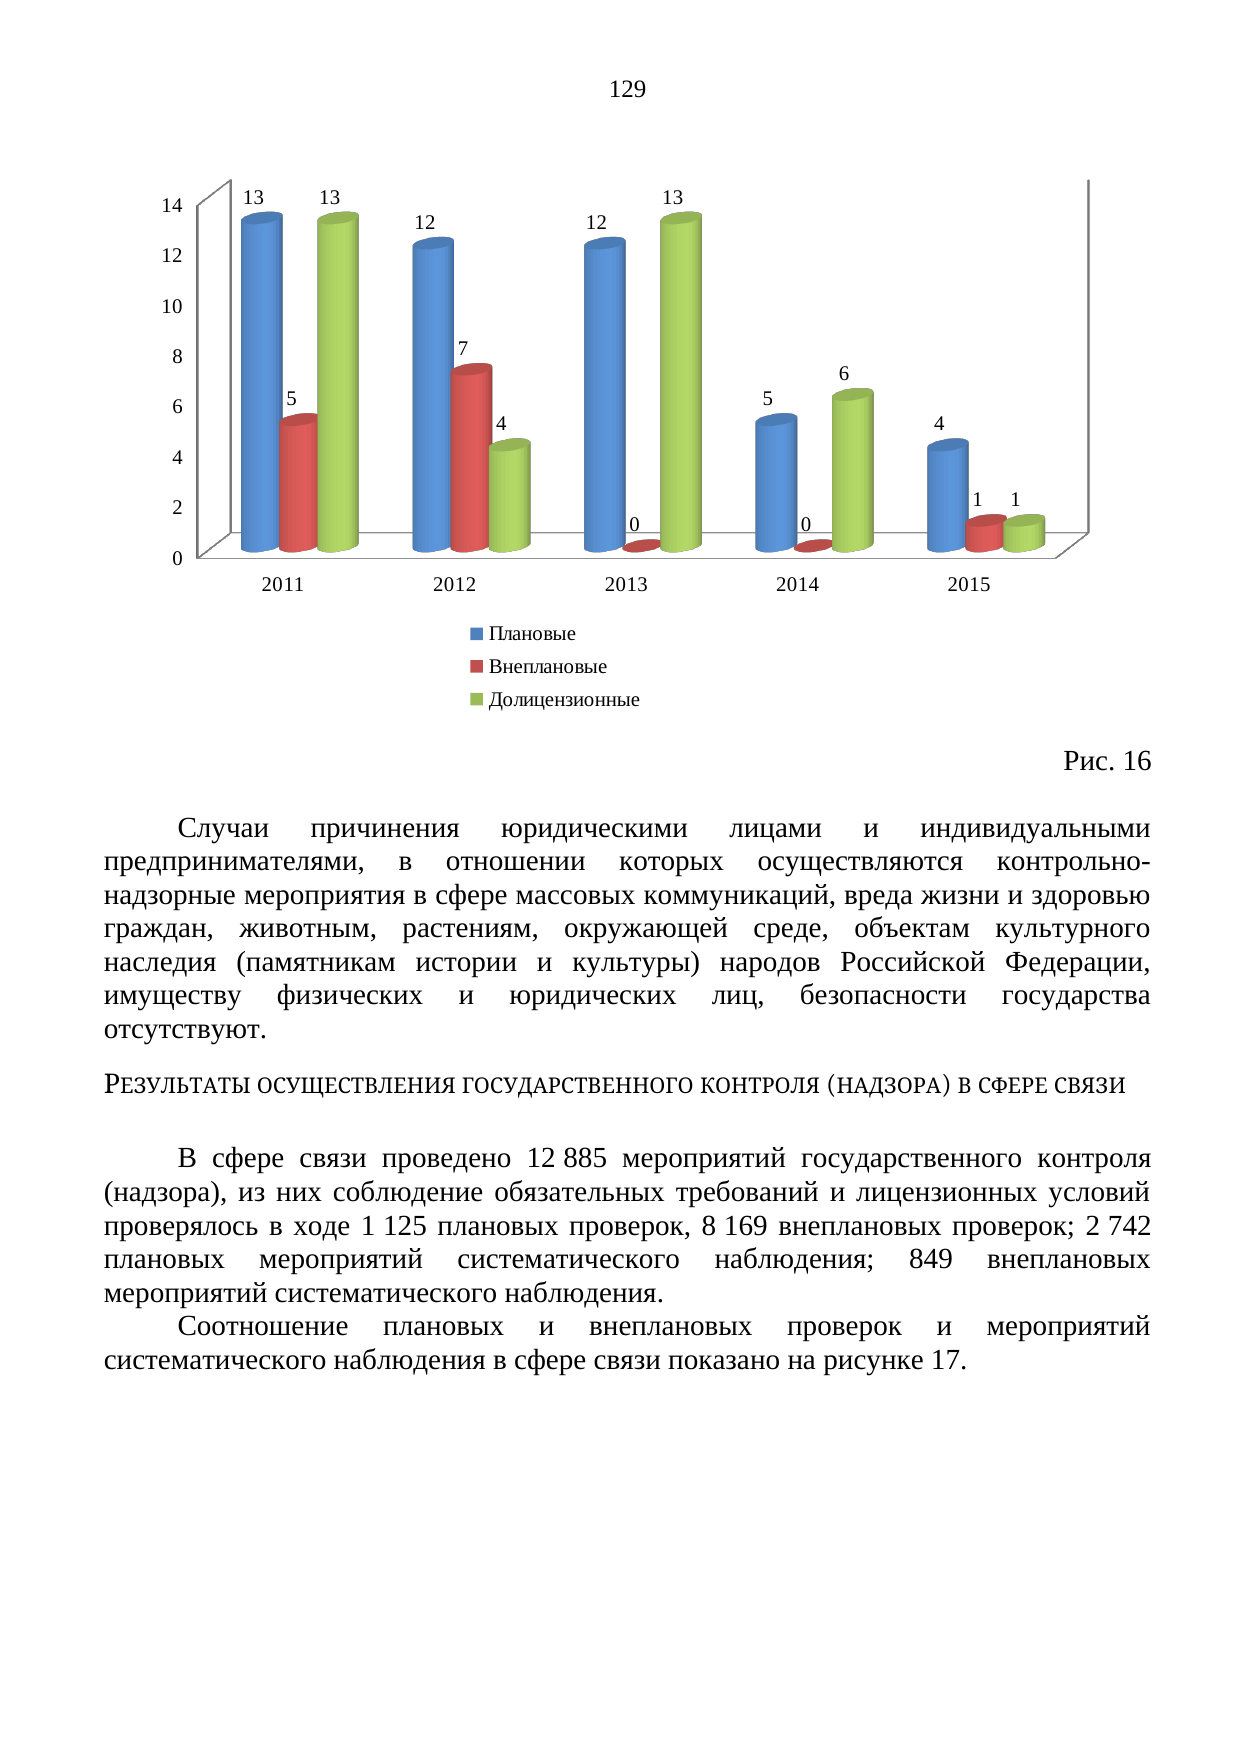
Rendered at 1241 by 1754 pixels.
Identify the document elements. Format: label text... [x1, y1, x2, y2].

text Рис. 16 [103, 743, 1152, 776]
text Случаи причинения юридическими лицами и индивидуальными предпринимателями, в отношении которых осуществляются контрольно-надзорные мероприятия в сфере массовых коммуникаций, вреда жизни и здоровью граждан, животным, растениям, окружающей среде, объектам культурного наследия (памятникам истории и культуры) народов Российской Федерации, имуществу физических и юридических лиц, безопасности государства отсутствуют. [103, 810, 1152, 1044]
subtitle Результаты осуществления государственного контроля (надзора) в сфере связи [103, 1069, 1152, 1101]
text Соотношение плановых и внеплановых проверок и мероприятий систематического наблюдения в сфере связи показано на рисунке 17. [103, 1308, 1152, 1375]
text В сфере связи проведено 12 885 мероприятий государственного контроля (надзора), из них соблюдение обязательных требований и лицензионных условий проверялось в ходе 1 125 плановых проверок, 8 169 внеплановых проверок; 2 742 плановых мероприятий систематического наблюдения; 849 внеплановых мероприятий систематического наблюдения. [103, 1141, 1152, 1308]
